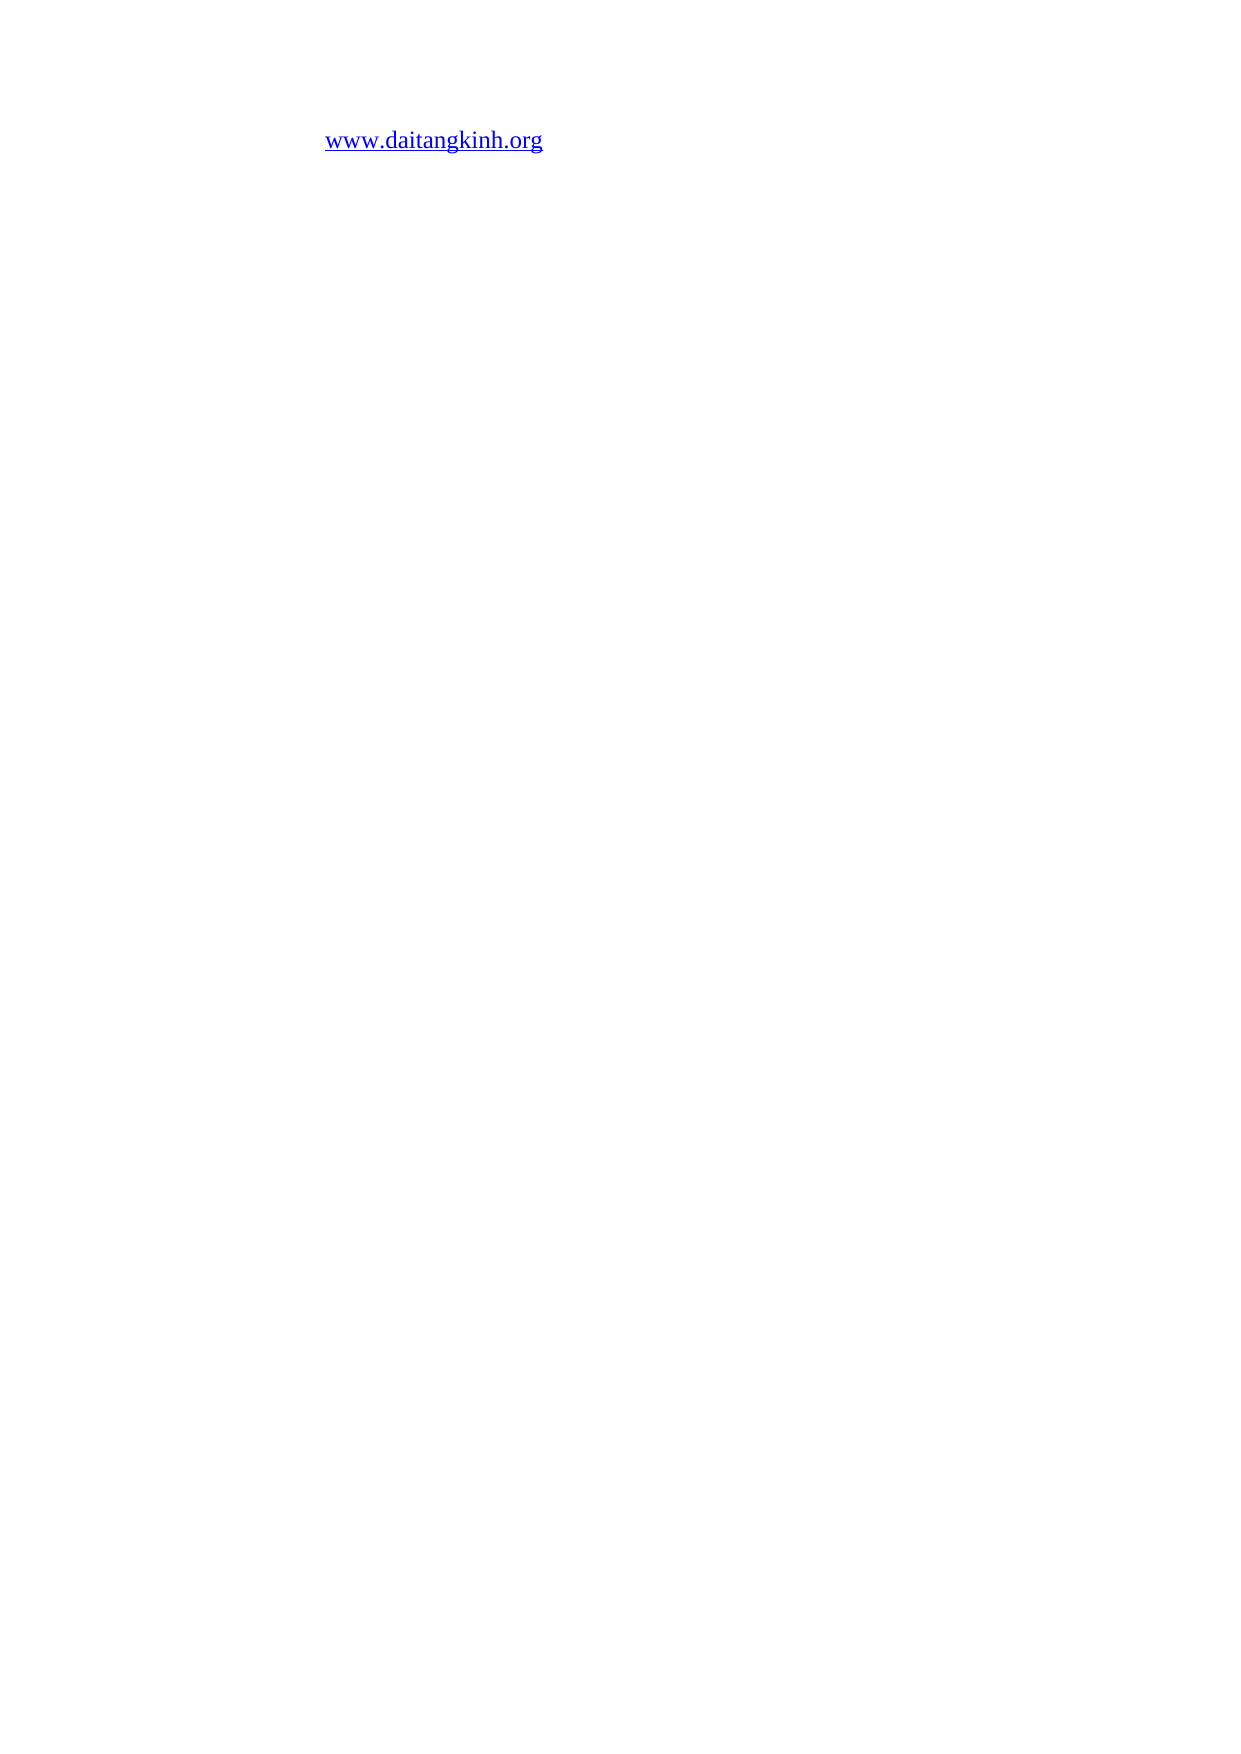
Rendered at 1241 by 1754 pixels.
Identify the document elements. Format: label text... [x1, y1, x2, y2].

text www.daitangkinh.org [325, 125, 1065, 154]
